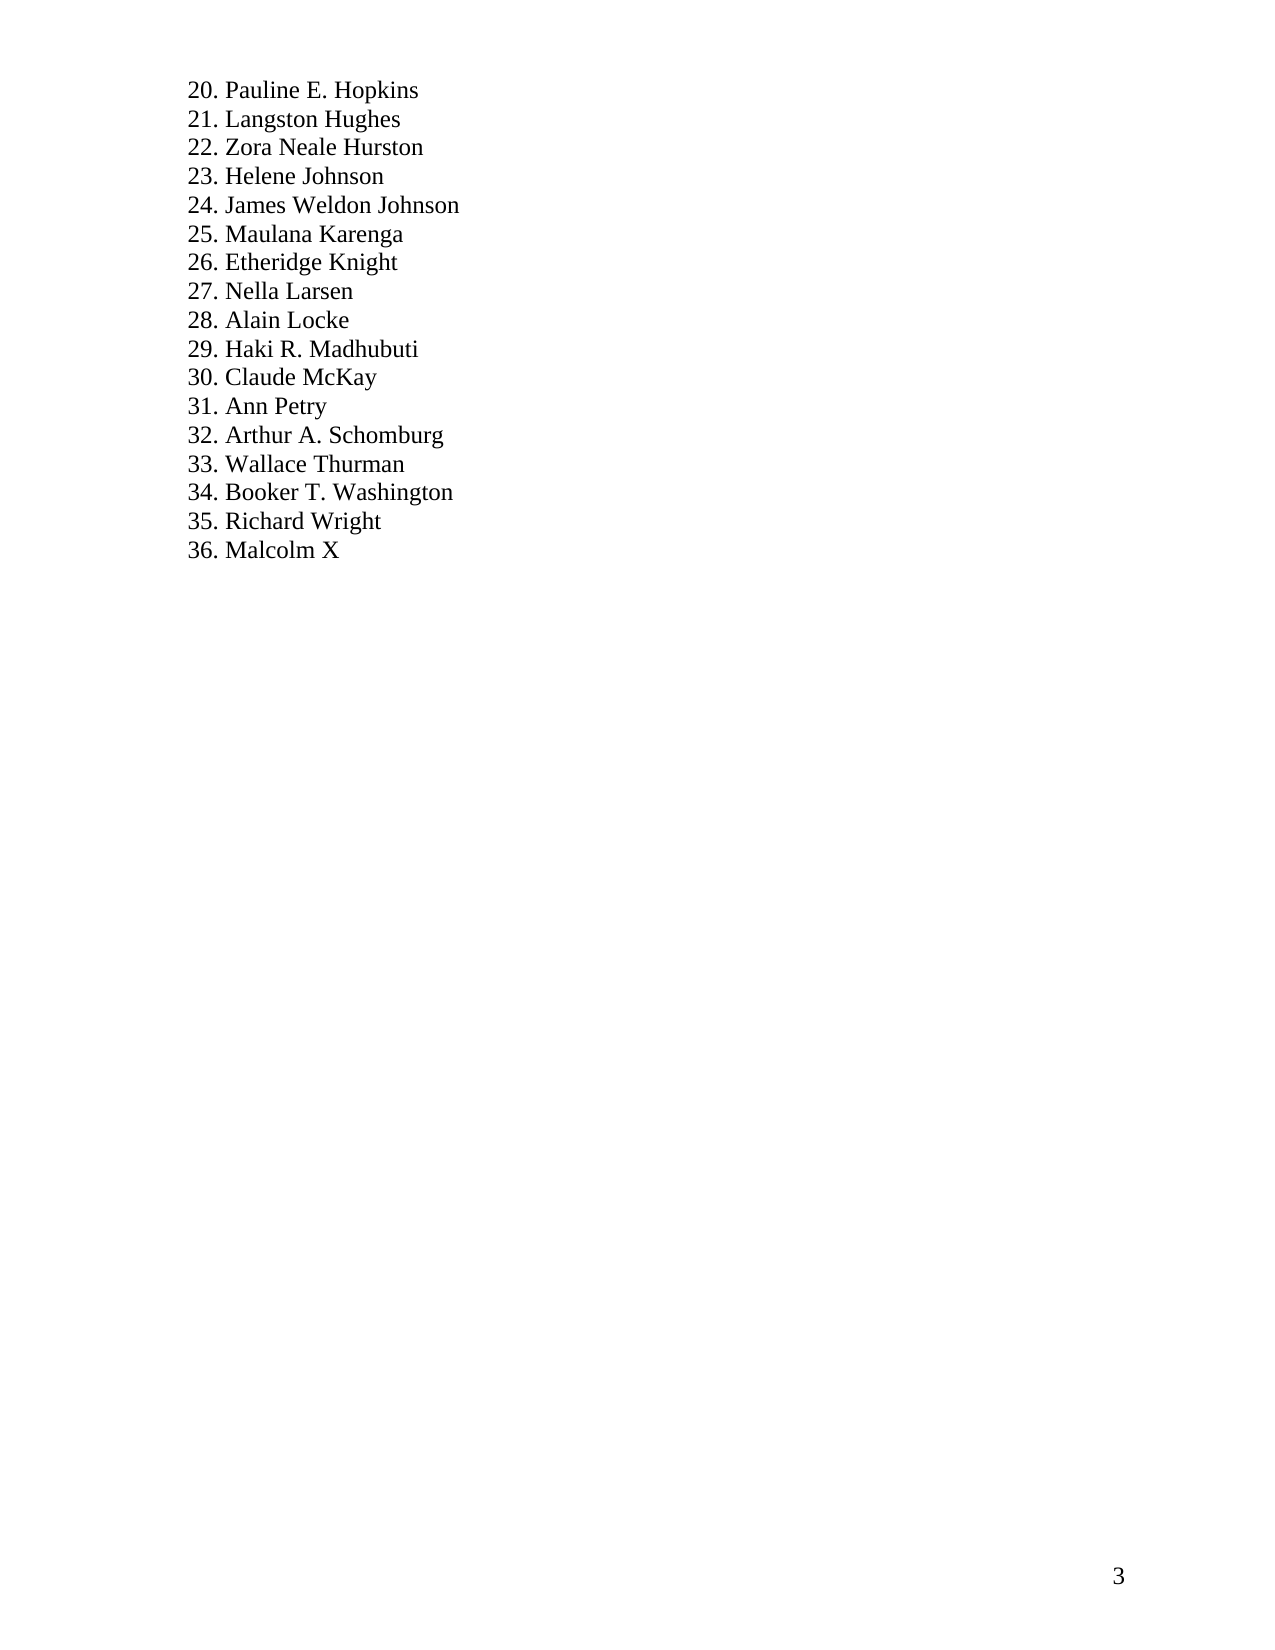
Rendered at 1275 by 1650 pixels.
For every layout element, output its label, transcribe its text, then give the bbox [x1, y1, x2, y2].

text 32. Arthur A. Schomburg [187, 420, 1125, 449]
text 28. Alain Locke [187, 305, 1125, 334]
text 35. Richard Wright [187, 506, 1125, 535]
text 34. Booker T. Washington [187, 477, 1125, 506]
text 25. Maulana Karenga [187, 219, 1125, 247]
text 29. Haki R. Madhubuti [187, 334, 1125, 362]
text 26. Etheridge Knight [187, 247, 1125, 276]
text 24. James Weldon Johnson [187, 190, 1125, 219]
text 33. Wallace Thurman [187, 449, 1125, 477]
text 30. Claude McKay [187, 362, 1125, 391]
text 36. Malcolm X [187, 535, 1125, 564]
text 21. Langston Hughes [187, 104, 1125, 132]
text 20. Pauline E. Hopkins [187, 75, 1125, 104]
text 27. Nella Larsen [187, 276, 1125, 305]
text 23. Helene Johnson [187, 161, 1125, 190]
text 22. Zora Neale Hurston [187, 132, 1125, 161]
text 31. Ann Petry [187, 391, 1125, 420]
